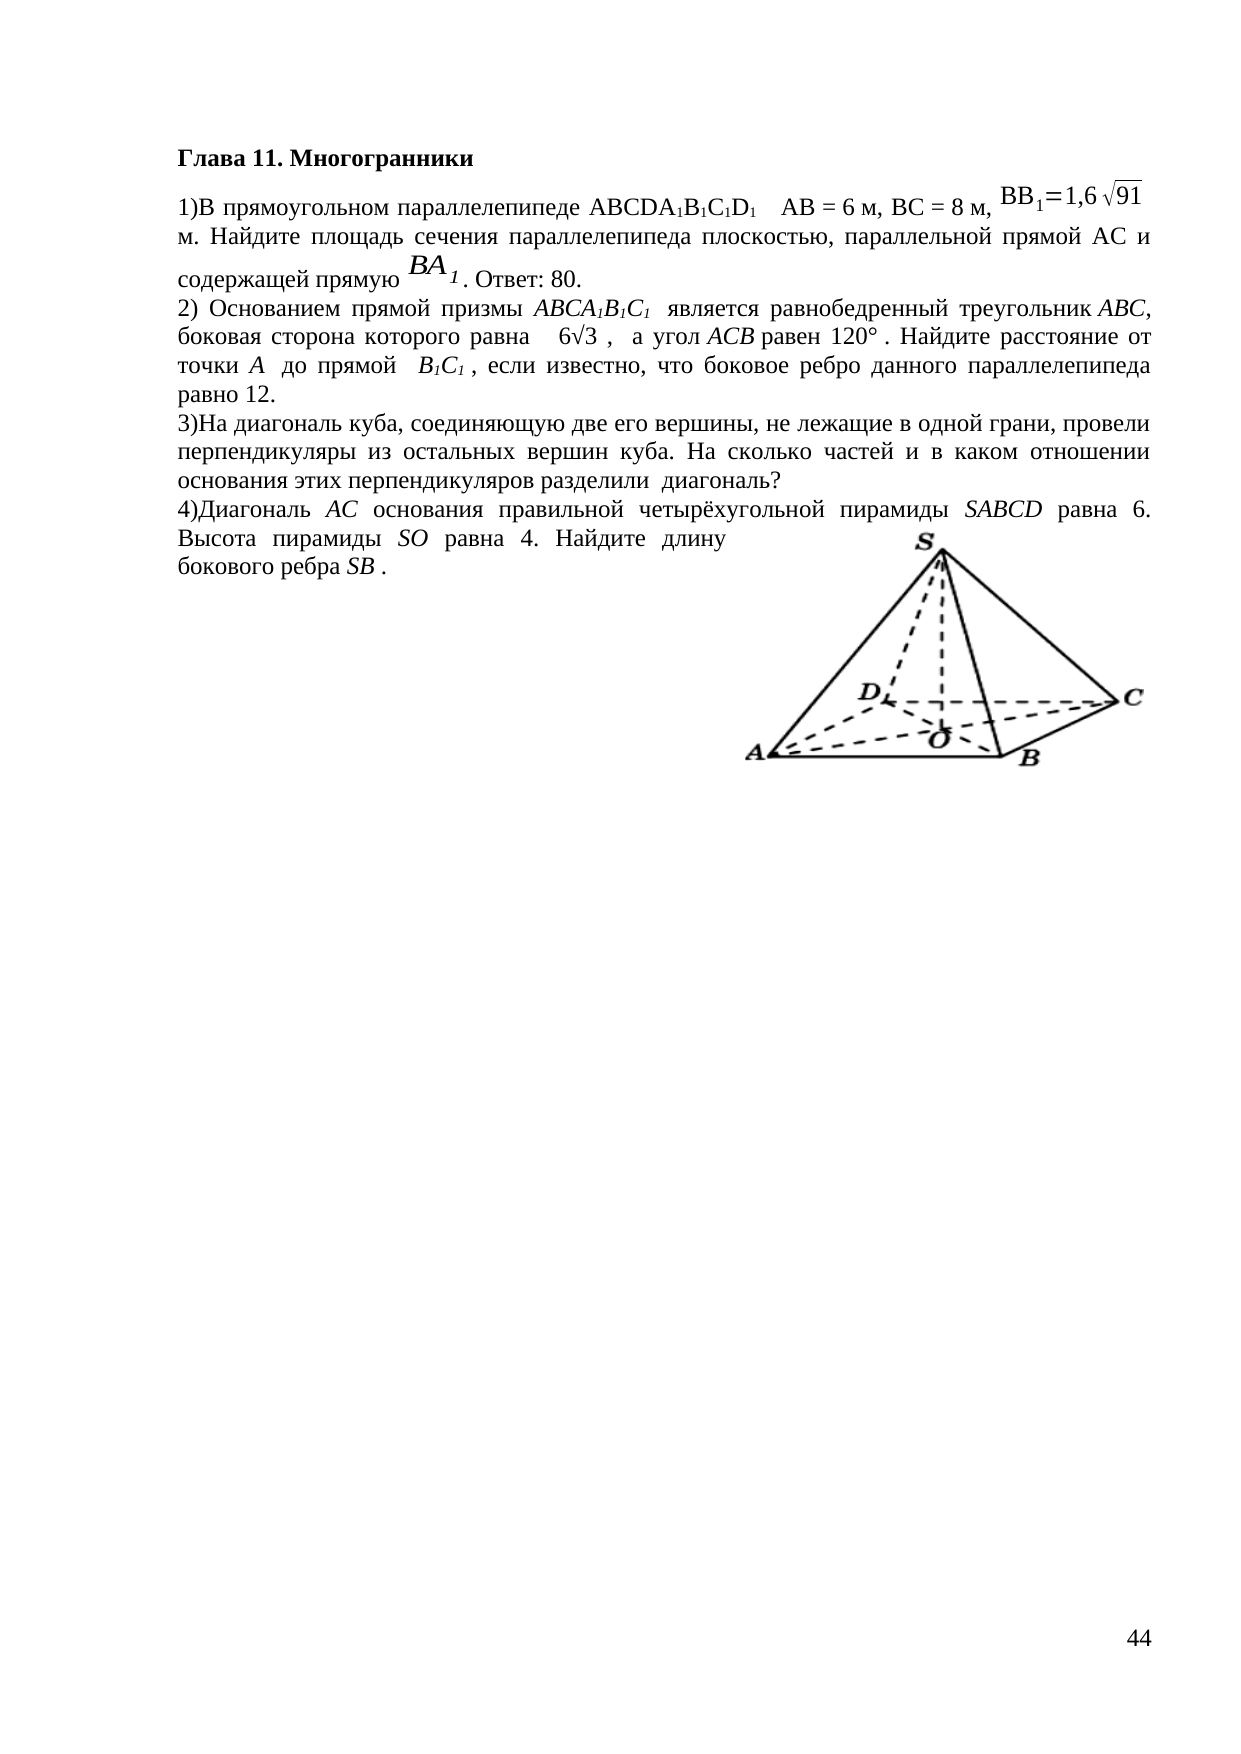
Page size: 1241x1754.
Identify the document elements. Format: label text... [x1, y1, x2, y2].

text 3)На диагональ куба, соединяющую две его вершины, не лежащие в одной грани, провели перпендикуляры из остальных вершин куба. На сколько частей и в каком отношении основания этих перпендикуляров разделили диагональ? [177, 408, 1152, 494]
text 2) Основанием прямой призмы АВСА1В1С1 является равнобедренный треугольник ABC, боковая сторона которого равна 6√3 , а угол ACB равен 120° . Найдите расстояние от точки А до прямой В1С1 , если известно, что боковое ребро данного параллелепипеда равно 12. [177, 293, 1152, 408]
text 1)В прямоугольном параллелепипеде ABCDA1B1C1D1 АВ = 6 м, ВС = 8 м, м. Найдите площадь сечения параллелепипеда плоскостью, параллельной прямой АС и содержащей прямую . Ответ: 80. [177, 178, 1152, 293]
subtitle Глава 11. Многогранники [177, 143, 1152, 172]
text 4)Диагональ AC основания правильной четырёхугольной пирамиды SABCD равна 6. Высота пирамиды SO равна 4. Найдите длину бокового ребра SB . [177, 494, 1152, 580]
